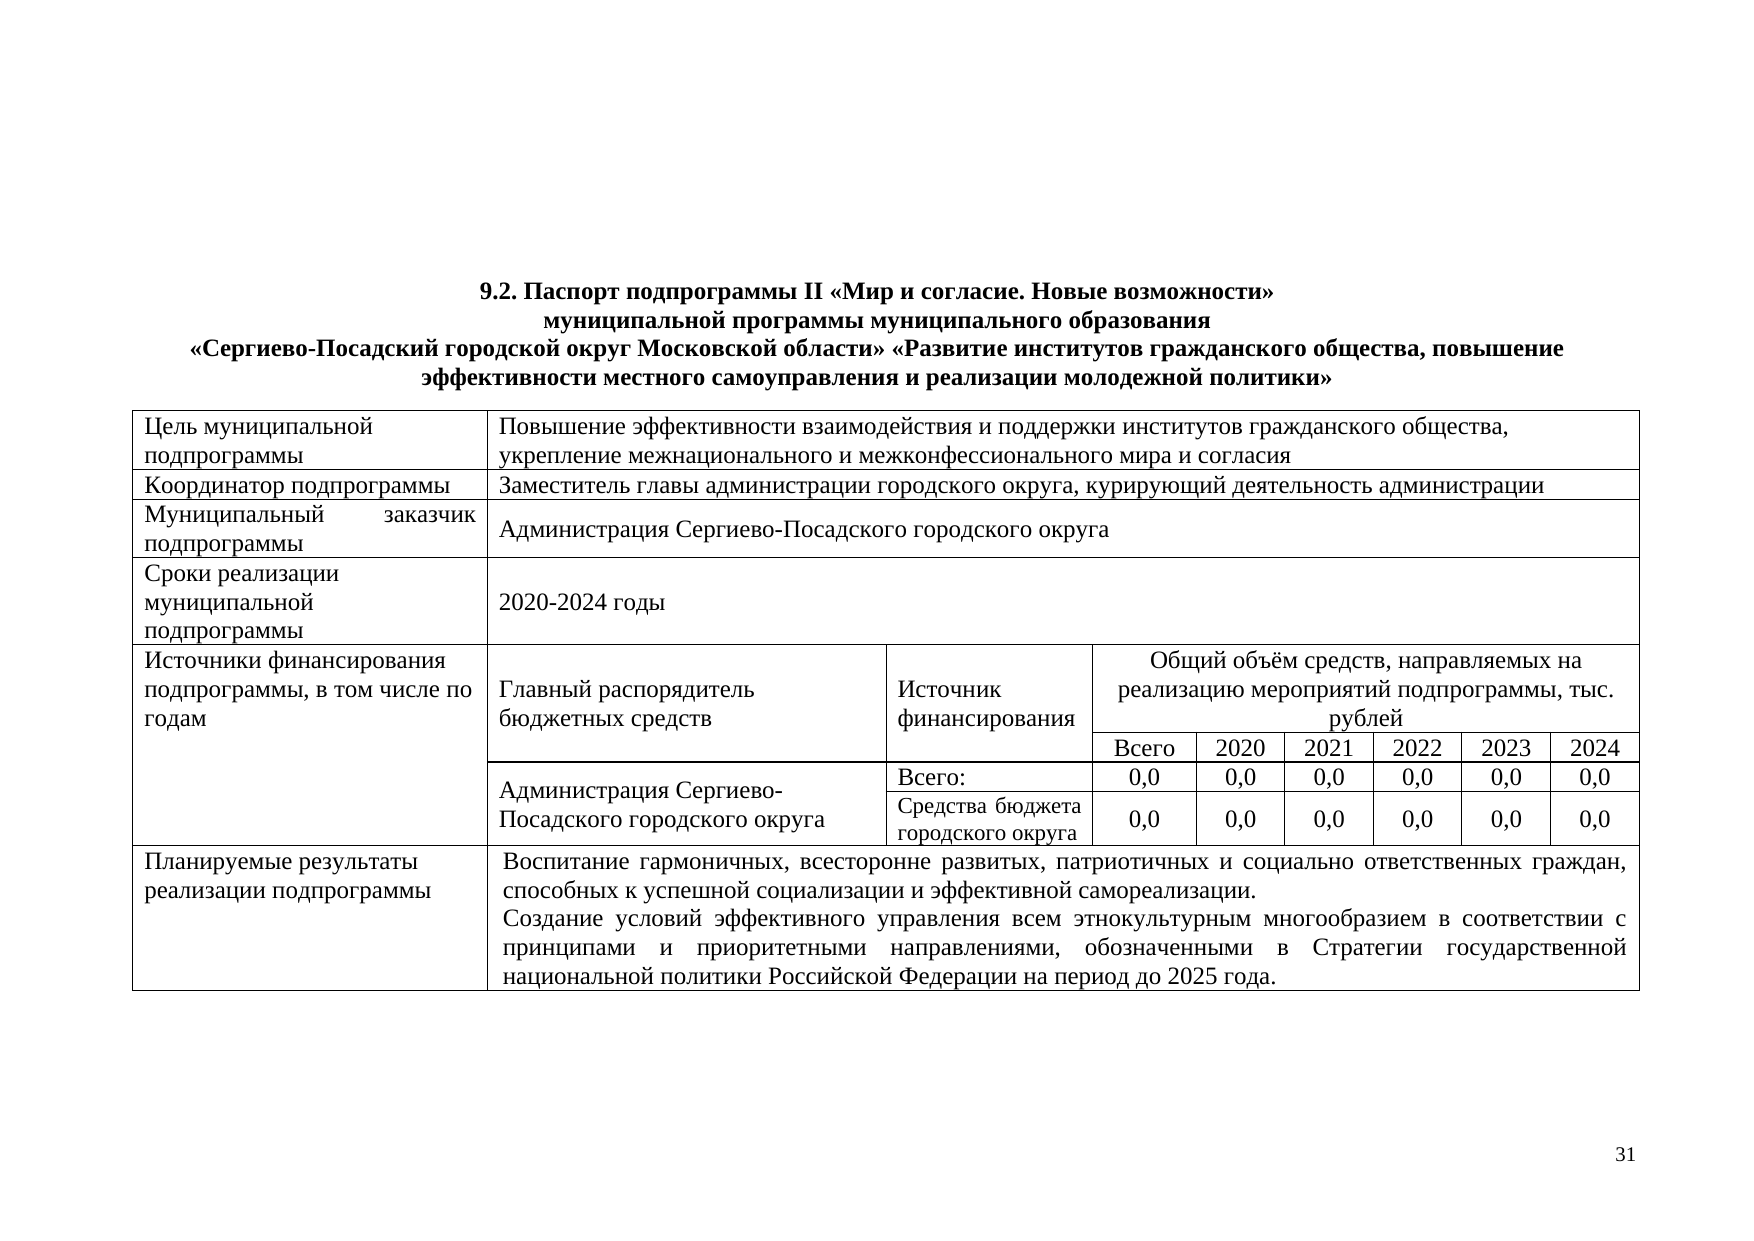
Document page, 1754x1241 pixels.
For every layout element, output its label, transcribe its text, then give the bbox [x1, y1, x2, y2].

table_cell Всего: [887, 763, 1092, 791]
table_cell 0,0 [1462, 792, 1550, 845]
table_cell 0,0 [1374, 792, 1461, 845]
text «Сергиево-Посадский городской округ Московской области» «Развитие институтов гражданского общества, повышение эффективности местного самоуправления и реализации молодежной политики» [118, 333, 1636, 391]
table_cell 0,0 [1374, 763, 1461, 791]
table_cell Источник финансирования [887, 645, 1092, 761]
text муниципальной программы муниципального образования [118, 305, 1636, 333]
table_cell Воспитание гармоничных, всесторонне развитых, патриотичных и социально ответственных граждан, способных к успешной социализации и эффективной самореализации. Создание условий эффективного управления всем этнокультурным многообразием в соответствии с принципами и приоритетными направлениями, обозначенными в Стратегии государственной национальной политики Российской Федерации на период до 2025 года. [488, 846, 1639, 990]
table_cell 2021 [1285, 733, 1373, 761]
table_cell Планируемые результаты реализации подпрограммы [133, 846, 487, 990]
table_cell Муниципальный заказчик подпрограммы [133, 500, 487, 557]
table_cell 2022 [1374, 733, 1461, 761]
table_cell 0,0 [1285, 763, 1373, 791]
text 9.2. Паспорт подпрограммы II «Мир и согласие. Новые возможности» [118, 276, 1636, 305]
table_cell 0,0 [1551, 763, 1639, 791]
table_cell 2020-2024 годы [488, 558, 1639, 644]
table_cell Источники финансирования подпрограммы, в том числе по годам [133, 645, 487, 845]
table_header Цель муниципальной подпрограммы [133, 411, 487, 469]
table_cell 2024 [1551, 733, 1639, 761]
table_cell 0,0 [1551, 792, 1639, 845]
table_cell 0,0 [1462, 763, 1550, 791]
table_cell Заместитель главы администрации городского округа, курирующий деятельность администрации [488, 470, 1639, 498]
table_cell 0,0 [1285, 792, 1373, 845]
table_cell Координатор подпрограммы [133, 470, 487, 498]
table_cell Администрация Сергиево-Посадского городского округа [488, 763, 886, 845]
table_cell Средства бюджета городского округа [887, 792, 1092, 845]
table_cell 0,0 [1093, 763, 1196, 791]
table_cell 2023 [1462, 733, 1550, 761]
table_cell 0,0 [1197, 792, 1284, 845]
table_cell 0,0 [1197, 763, 1284, 791]
table_cell Администрация Сергиево-Посадского городского округа [488, 500, 1639, 557]
table_cell 0,0 [1093, 792, 1196, 845]
table_cell Всего [1093, 733, 1196, 761]
table_cell 2020 [1197, 733, 1284, 761]
table_header Повышение эффективности взаимодействия и поддержки институтов гражданского общества, укрепление межнационального и межконфессионального мира и согласия [488, 411, 1639, 469]
table_cell Главный распорядитель бюджетных средств [488, 645, 886, 761]
table_cell Сроки реализации муниципальной подпрограммы [133, 558, 487, 644]
table_cell Общий объём средств, направляемых на реализацию мероприятий подпрограммы, тыс. рублей [1093, 645, 1639, 732]
